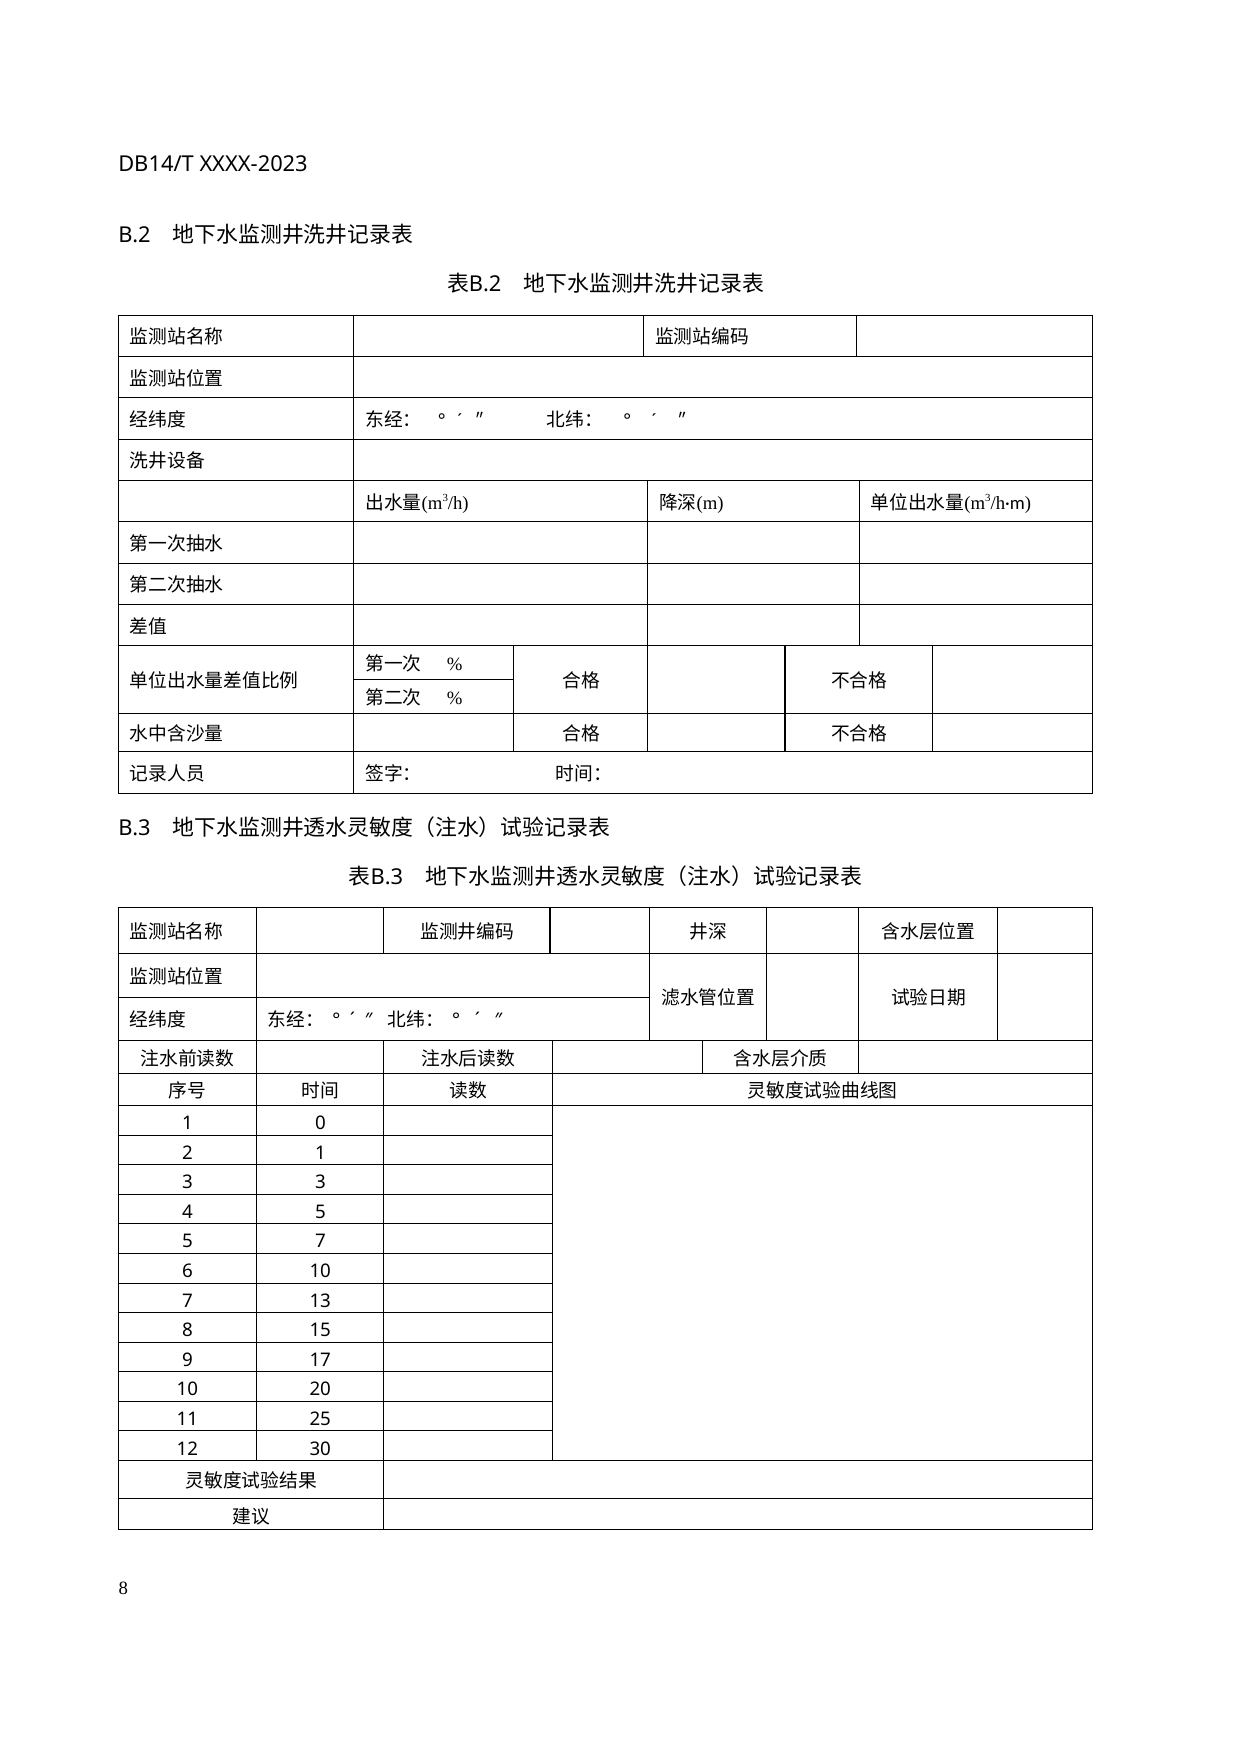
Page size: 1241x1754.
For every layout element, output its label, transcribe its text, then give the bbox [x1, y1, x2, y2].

table_cell 序号 [119, 1074, 256, 1105]
table_cell 第二次 % [354, 680, 513, 712]
table_cell 不合格 [786, 646, 932, 712]
table_cell 8 [119, 1313, 256, 1342]
table_cell [384, 1402, 552, 1430]
table_cell 灵敏度试验结果 [119, 1461, 383, 1498]
table_cell 建议 [119, 1499, 383, 1529]
table_header [998, 908, 1092, 952]
table_cell 0 [257, 1106, 383, 1134]
table_cell 4 [119, 1195, 256, 1223]
table_cell 9 [119, 1343, 256, 1371]
table_cell [553, 1041, 702, 1072]
table_cell 水中含沙量 [119, 714, 353, 751]
table_cell 12 [119, 1431, 256, 1460]
table_cell 监测站位置 [119, 357, 353, 397]
table_cell 11 [119, 1402, 256, 1430]
table_cell [354, 714, 513, 751]
table_cell [354, 605, 647, 645]
table_cell [384, 1431, 552, 1460]
table_cell [384, 1106, 552, 1134]
table_cell 10 [119, 1372, 256, 1401]
table_cell [860, 522, 1092, 563]
table_cell [384, 1372, 552, 1401]
table_header 井深 [650, 908, 766, 952]
table_cell 30 [257, 1431, 383, 1460]
table_cell [384, 1254, 552, 1282]
table_cell 时间（min） [257, 1074, 383, 1105]
table_cell 3 [119, 1165, 256, 1194]
table_cell 灵敏度试验曲线图 [553, 1074, 1092, 1105]
table_cell 7 [257, 1224, 383, 1253]
table_cell [354, 564, 647, 604]
table_cell [860, 564, 1092, 604]
table_header 监测井编码 [384, 908, 549, 952]
table_cell [257, 954, 649, 997]
table_cell [384, 1461, 1092, 1498]
table_cell [998, 954, 1092, 1040]
table_cell [257, 1041, 383, 1072]
table_cell [384, 1499, 1092, 1529]
table_cell 不合格 [786, 714, 932, 751]
table_cell 13 [257, 1284, 383, 1312]
table_cell [648, 522, 859, 563]
table_cell 洗井设备 [119, 440, 353, 480]
table_cell 1 [257, 1136, 383, 1164]
table_cell 注水后读数 [384, 1041, 552, 1072]
table_header [257, 908, 383, 952]
table_cell [354, 357, 1092, 397]
table_cell 降深(m) [648, 481, 859, 521]
text 地下水监测井洗井记录表 [118, 217, 1093, 249]
table_cell [648, 564, 859, 604]
table_cell 出水量(m3/h) [354, 481, 647, 521]
table_cell [933, 714, 1092, 751]
table_cell 注水前读数 [119, 1041, 256, 1072]
table_cell [767, 954, 858, 1040]
table_cell 试验日期 [859, 954, 997, 1040]
table_cell 合格 [514, 646, 647, 712]
table_cell [860, 605, 1092, 645]
table_cell 单位出水量(m3/h·m) [860, 481, 1092, 521]
table_cell 合格 [514, 714, 647, 751]
text 地下水监测井透水灵敏度（注水）试验记录表 [118, 858, 1093, 891]
table_cell [384, 1224, 552, 1253]
table_cell 20 [257, 1372, 383, 1401]
table_cell 记录人员 [119, 752, 353, 792]
table_cell [648, 714, 784, 751]
table_cell [933, 646, 1092, 712]
table_cell 监测站位置 [119, 954, 256, 997]
table_cell [384, 1195, 552, 1223]
table_cell 滤水管位置 [650, 954, 766, 1040]
table_cell 7 [119, 1284, 256, 1312]
table_header 监测站编码 [644, 316, 856, 356]
table_cell 差值 [119, 605, 353, 645]
table_header [767, 908, 858, 952]
table_cell 5 [119, 1224, 256, 1253]
text 地下水监测井洗井记录表 [118, 266, 1093, 298]
table_cell [354, 522, 647, 563]
table_cell 17 [257, 1343, 383, 1371]
table_cell 东经： ° ´ ″ 北纬： ° ´ ″ [257, 998, 649, 1040]
table_cell 含水层介质 [703, 1041, 858, 1072]
table_cell 5 [257, 1195, 383, 1223]
table_cell 第一次 % [354, 646, 513, 679]
table_cell [384, 1165, 552, 1194]
table_cell 读数 [384, 1074, 552, 1105]
text 地下水监测井透水灵敏度（注水）试验记录表 [118, 810, 1093, 842]
table_cell [553, 1106, 1092, 1460]
table_cell [354, 440, 1092, 480]
table_cell 3 [257, 1165, 383, 1194]
table_header [551, 908, 649, 952]
table_header 含水层位置 [859, 908, 997, 952]
table_cell 签字： 时间： [354, 752, 1092, 792]
table_header 监测站名称 [119, 908, 256, 952]
table_cell 单位出水量差值比例 [119, 646, 353, 712]
table_cell 25 [257, 1402, 383, 1430]
table_cell 东经： ° ´ ″ 北纬： ° ´ ″ [354, 398, 1092, 438]
table_header [354, 316, 643, 356]
table_cell 10 [257, 1254, 383, 1282]
table_cell [119, 481, 353, 521]
table_header [857, 316, 1092, 356]
table_cell 2 [119, 1136, 256, 1164]
table_cell 经纬度 [119, 998, 256, 1040]
table_cell 第二次抽水 [119, 564, 353, 604]
table_cell 6 [119, 1254, 256, 1282]
table_cell 15 [257, 1313, 383, 1342]
table_cell [648, 646, 784, 712]
table_header 监测站名称 [119, 316, 353, 356]
table_cell 经纬度 [119, 398, 353, 438]
table_cell [384, 1284, 552, 1312]
table_cell [648, 605, 859, 645]
table_cell [384, 1313, 552, 1342]
table_cell [859, 1041, 1092, 1072]
table_cell 第一次抽水 [119, 522, 353, 563]
table_cell [384, 1343, 552, 1371]
table_cell 1 [119, 1106, 256, 1134]
table_cell [384, 1136, 552, 1164]
